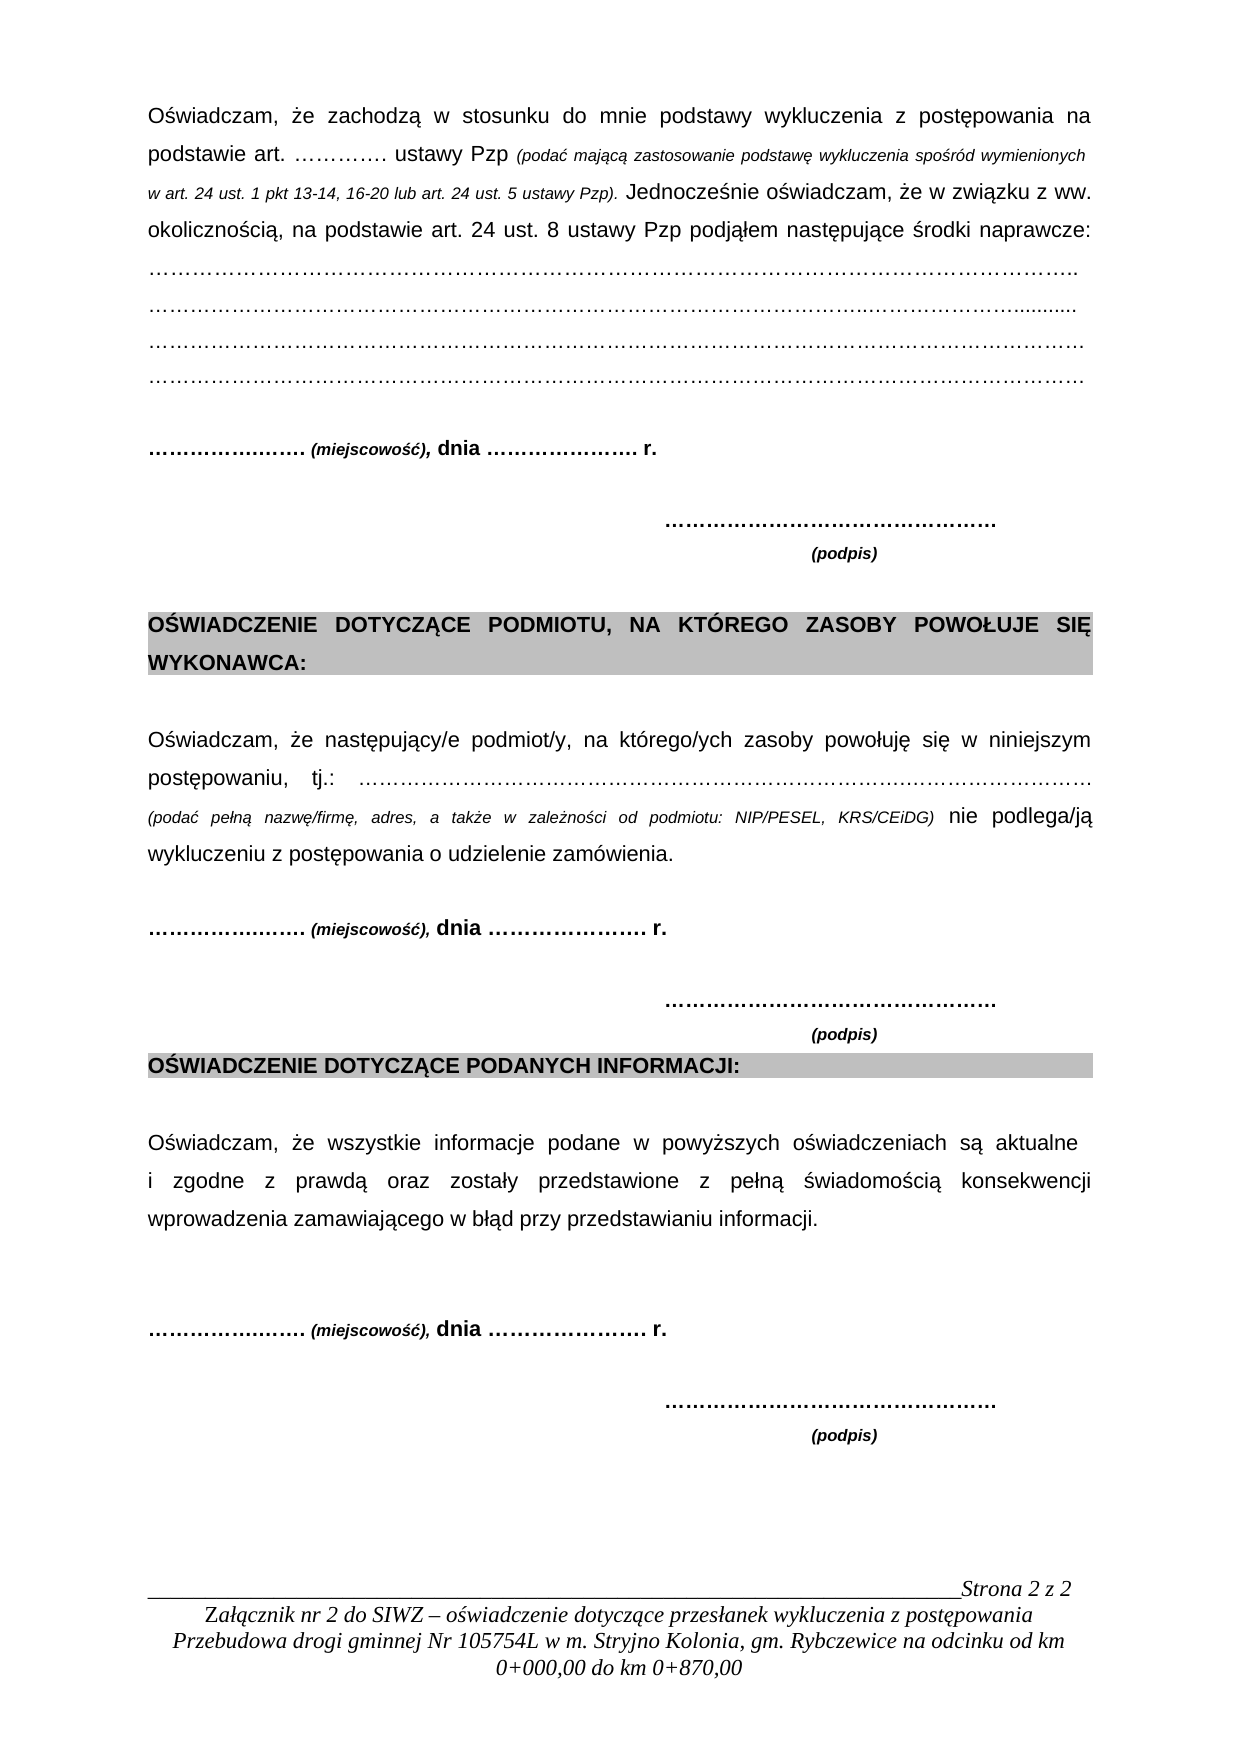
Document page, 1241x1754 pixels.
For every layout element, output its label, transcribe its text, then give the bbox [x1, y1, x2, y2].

text (podpis) [738, 1024, 1093, 1043]
text ………………………………………… [148, 988, 1093, 1012]
text (podpis) [738, 1425, 1093, 1444]
text …………………………………………………………………………………………..…………………...........……………………………………………………………………………………………………………………………………………………………………………………………………………………………………………… [148, 292, 1093, 388]
text …………….……. (miejscowość), dnia …………………. r. [148, 1316, 1093, 1341]
text ………………………………………… [148, 508, 1093, 532]
text OŚWIADCZENIE DOTYCZĄCE PODANYCH INFORMACJI: [148, 1053, 1093, 1078]
text Oświadczam, że wszystkie informacje podane w powyższych oświadczeniach są aktualne i zgodne z prawdą oraz zostały przedstawione z pełną świadomością konsekwencji wprowadzenia zamawiającego w błąd przy przedstawianiu informacji. [148, 1130, 1093, 1231]
text Oświadczam, że następujący/e podmiot/y, na którego/ych zasoby powołuję się w niniejszym postępowaniu, tj.: …………………………………………………………………….……………………… (podać pełną nazwę/firmę, adres, a także w zależności od podmiotu: NIP/PESEL, KRS/CEiDG) nie podlega/ją wykluczeniu z postępowania o udzielenie zamówienia. [148, 727, 1093, 866]
text ………………………………………… [148, 1389, 1093, 1413]
text (podpis) [738, 544, 1093, 563]
text …………….……. (miejscowość), dnia …………………. r. [148, 436, 1093, 460]
text …………….……. (miejscowość), dnia …………………. r. [148, 914, 1093, 940]
text OŚWIADCZENIE DOTYCZĄCE PODMIOTU, NA KTÓREGO ZASOBY POWOŁUJE SIĘ WYKONAWCA: [148, 612, 1093, 675]
text Oświadczam, że zachodzą w stosunku do mnie podstawy wykluczenia z postępowania na podstawie art. …………. ustawy Pzp (podać mającą zastosowanie podstawę wykluczenia spośród wymienionych w art. 24 ust. 1 pkt 13-14, 16-20 lub art. 24 ust. 5 ustawy Pzp). Jednocześnie oświadczam, że w związku z ww. okolicznością, na podstawie art. 24 ust. 8 ustawy Pzp podjąłem następujące środki naprawcze: ……………………………………………………………………………………………………………….. [148, 103, 1093, 280]
